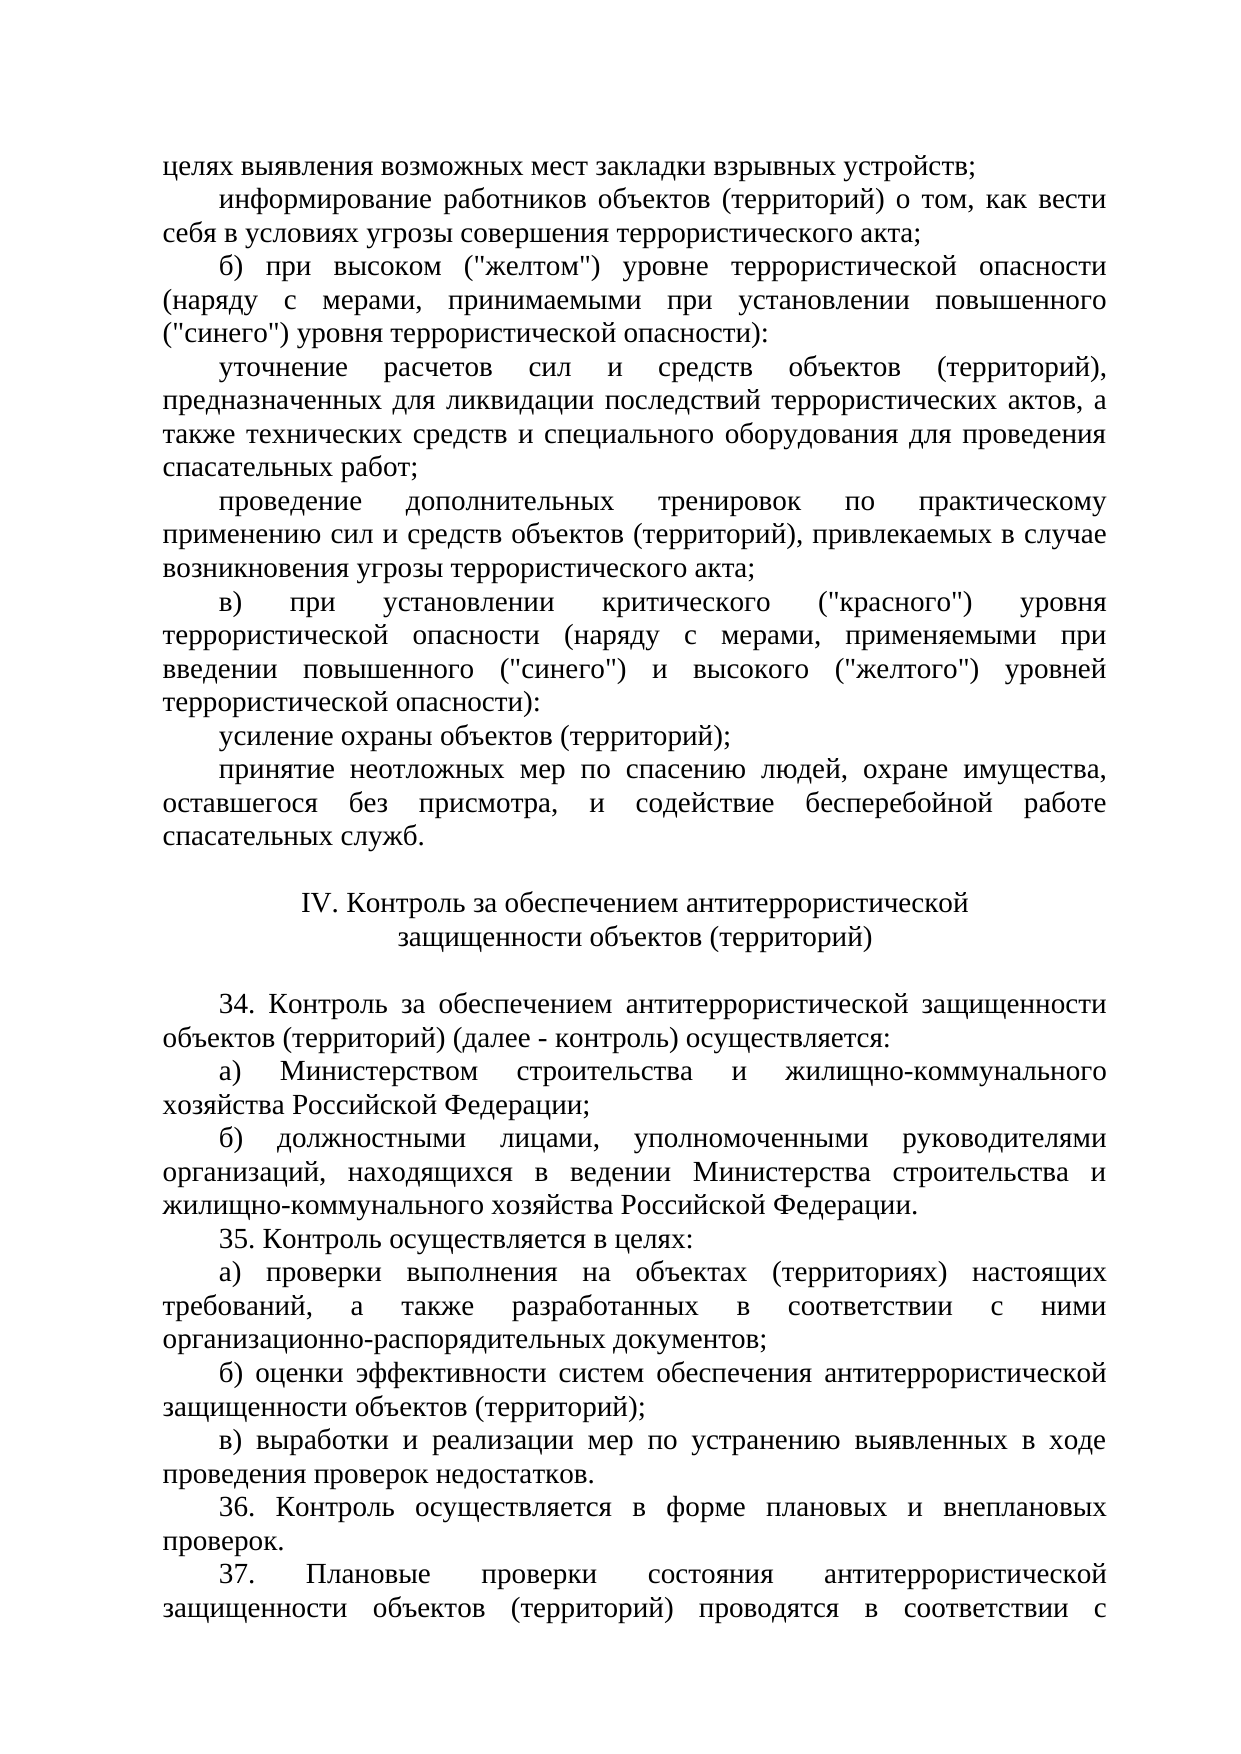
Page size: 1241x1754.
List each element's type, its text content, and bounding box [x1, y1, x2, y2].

text в) при установлении критического ("красного") уровня террористической опасности (наряду с мерами, применяемыми при введении повышенного ("синего") и высокого ("желтого") уровней террористической опасности): [162, 584, 1107, 718]
text а) проверки выполнения на объектах (территориях) настоящих требований, а также разработанных в соответствии с ними организационно-распорядительных документов; [162, 1254, 1107, 1355]
text уточнение расчетов сил и средств объектов (территорий), предназначенных для ликвидации последствий террористических актов, а также технических средств и специального оборудования для проведения спасательных работ; [162, 349, 1107, 483]
text информирование работников объектов (территорий) о том, как вести себя в условиях угрозы совершения террористического акта; [162, 181, 1107, 248]
text проведение дополнительных тренировок по практическому применению сил и средств объектов (территорий), привлекаемых в случае возникновения угрозы террористического акта; [162, 483, 1107, 584]
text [162, 148, 1107, 181]
text а) Министерством строительства и жилищно-коммунального хозяйства Российской Федерации; [162, 1053, 1107, 1120]
text 34. Контроль за обеспечением антитеррористической защищенности объектов (территорий) (далее - контроль) осуществляется: [162, 986, 1107, 1053]
text б) оценки эффективности систем обеспечения антитеррористической защищенности объектов (территорий); [162, 1355, 1107, 1422]
text защищенности объектов (территорий) [162, 919, 1107, 953]
text в) выработки и реализации мер по устранению выявленных в ходе проведения проверок недостатков. [162, 1422, 1107, 1489]
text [162, 1556, 1107, 1623]
text принятие неотложных мер по спасению людей, охране имущества, оставшегося без присмотра, и содействие бесперебойной работе спасательных служб. [162, 751, 1107, 852]
text 36. Контроль осуществляется в форме плановых и внеплановых проверок. [162, 1489, 1107, 1556]
text 35. Контроль осуществляется в целях: [162, 1221, 1107, 1254]
text усиление охраны объектов (территорий); [162, 718, 1107, 751]
text б) должностными лицами, уполномоченными руководителями организаций, находящихся в ведении Министерства строительства и жилищно-коммунального хозяйства Российской Федерации. [162, 1120, 1107, 1221]
text б) при высоком ("желтом") уровне террористической опасности (наряду с мерами, принимаемыми при установлении повышенного ("синего") уровня террористической опасности): [162, 248, 1107, 349]
text IV. Контроль за обеспечением антитеррористической [162, 886, 1107, 919]
